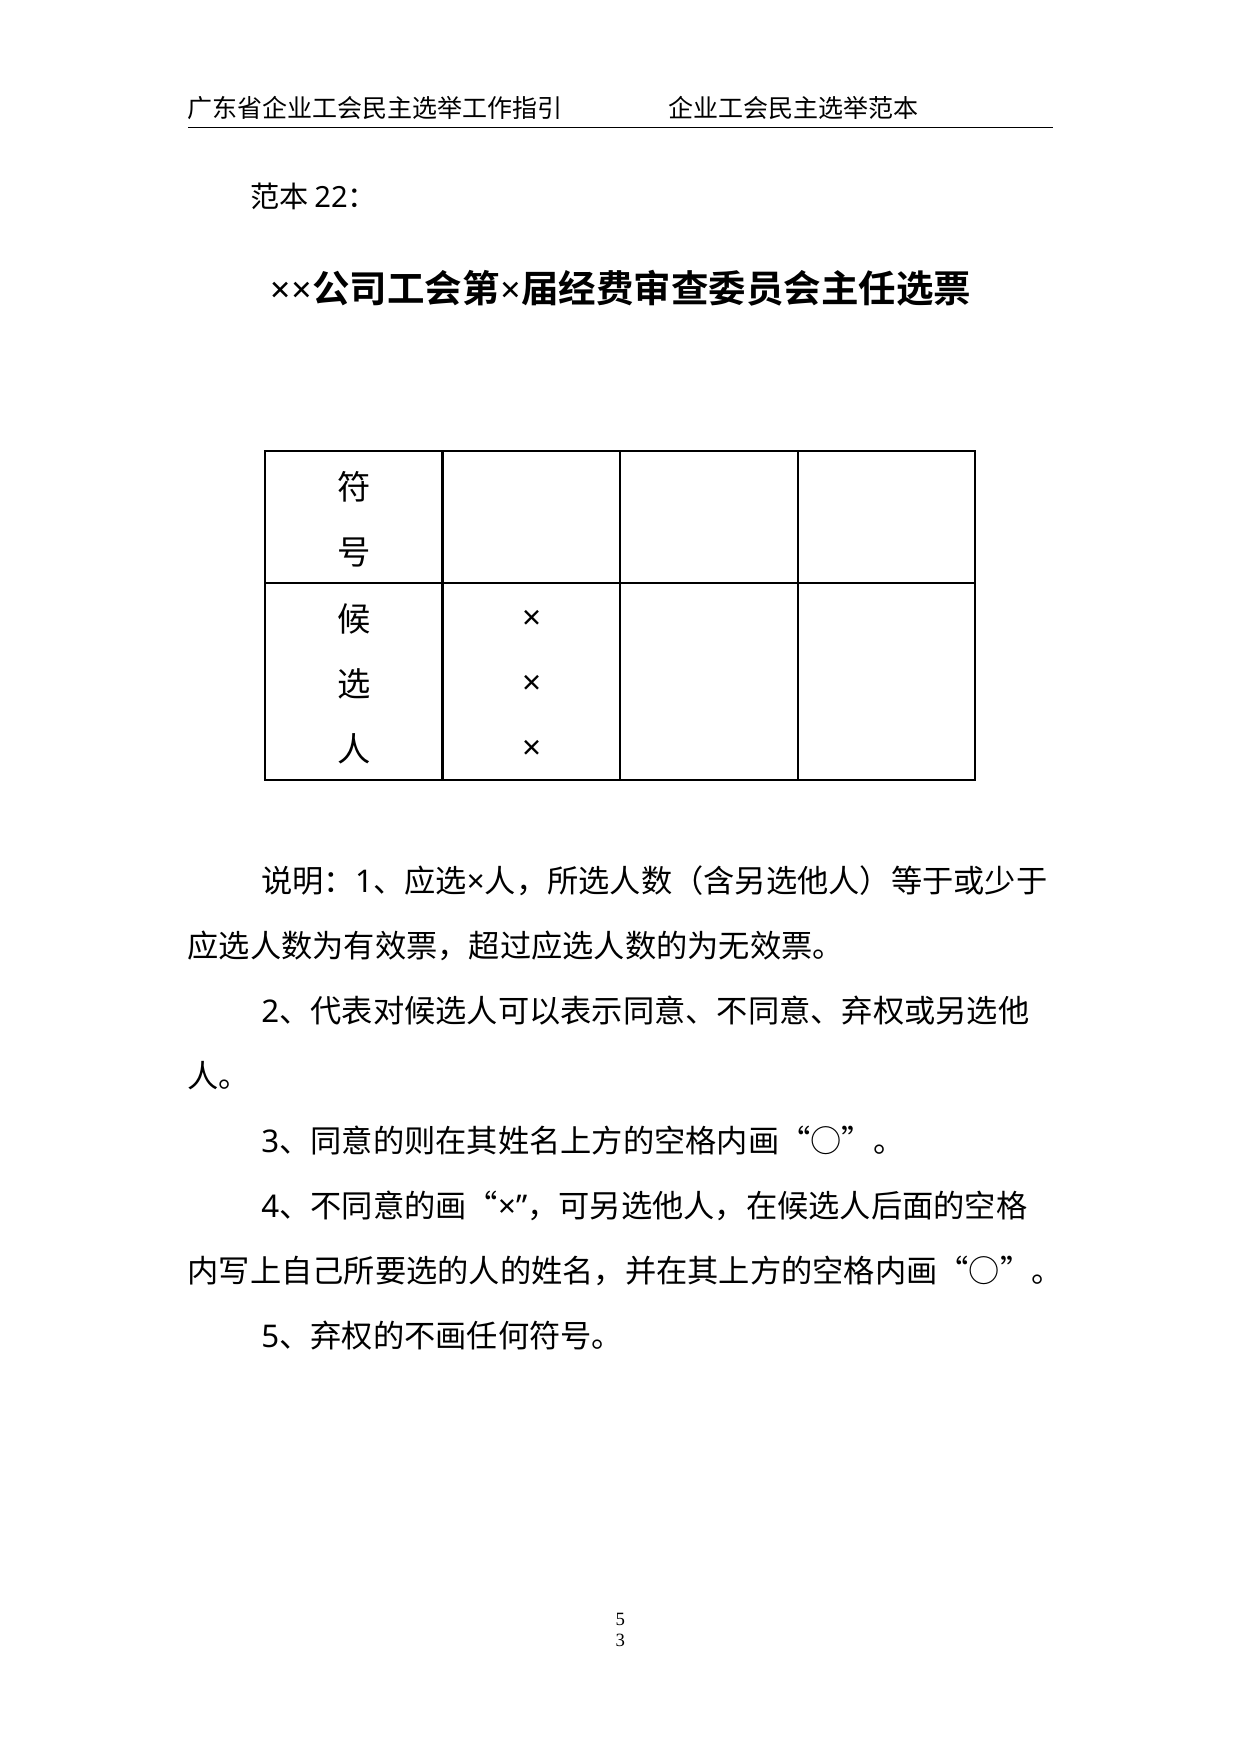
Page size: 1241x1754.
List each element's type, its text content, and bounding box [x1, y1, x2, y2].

text 范本22： [187, 162, 1053, 227]
table_header 符 号 [266, 452, 441, 582]
text 说明：1、应选×人，所选人数（含另选他人）等于或少于应选人数为有效票，超过应选人数的为无效票。 [187, 846, 1053, 976]
subtitle ××公司工会第×届经费审查委员会主任选票 [187, 254, 1053, 319]
table_cell [799, 584, 974, 779]
table_header [444, 452, 619, 582]
table_header [621, 452, 797, 582]
text 2、代表对候选人可以表示同意、不同意、弃权或另选他人。 [187, 976, 1053, 1106]
text 3、同意的则在其姓名上方的空格内画“○”。 [187, 1106, 1053, 1171]
table_cell [621, 584, 797, 779]
table_cell × × × [444, 584, 619, 779]
table_header [799, 452, 974, 582]
text 4、不同意的画“×”，可另选他人，在候选人后面的空格内写上自己所要选的人的姓名，并在其上方的空格内画“○”。 [187, 1171, 1053, 1301]
text 5、弃权的不画任何符号。范本23： [187, 1301, 1053, 1366]
table_cell 候 选 人 [266, 584, 441, 779]
